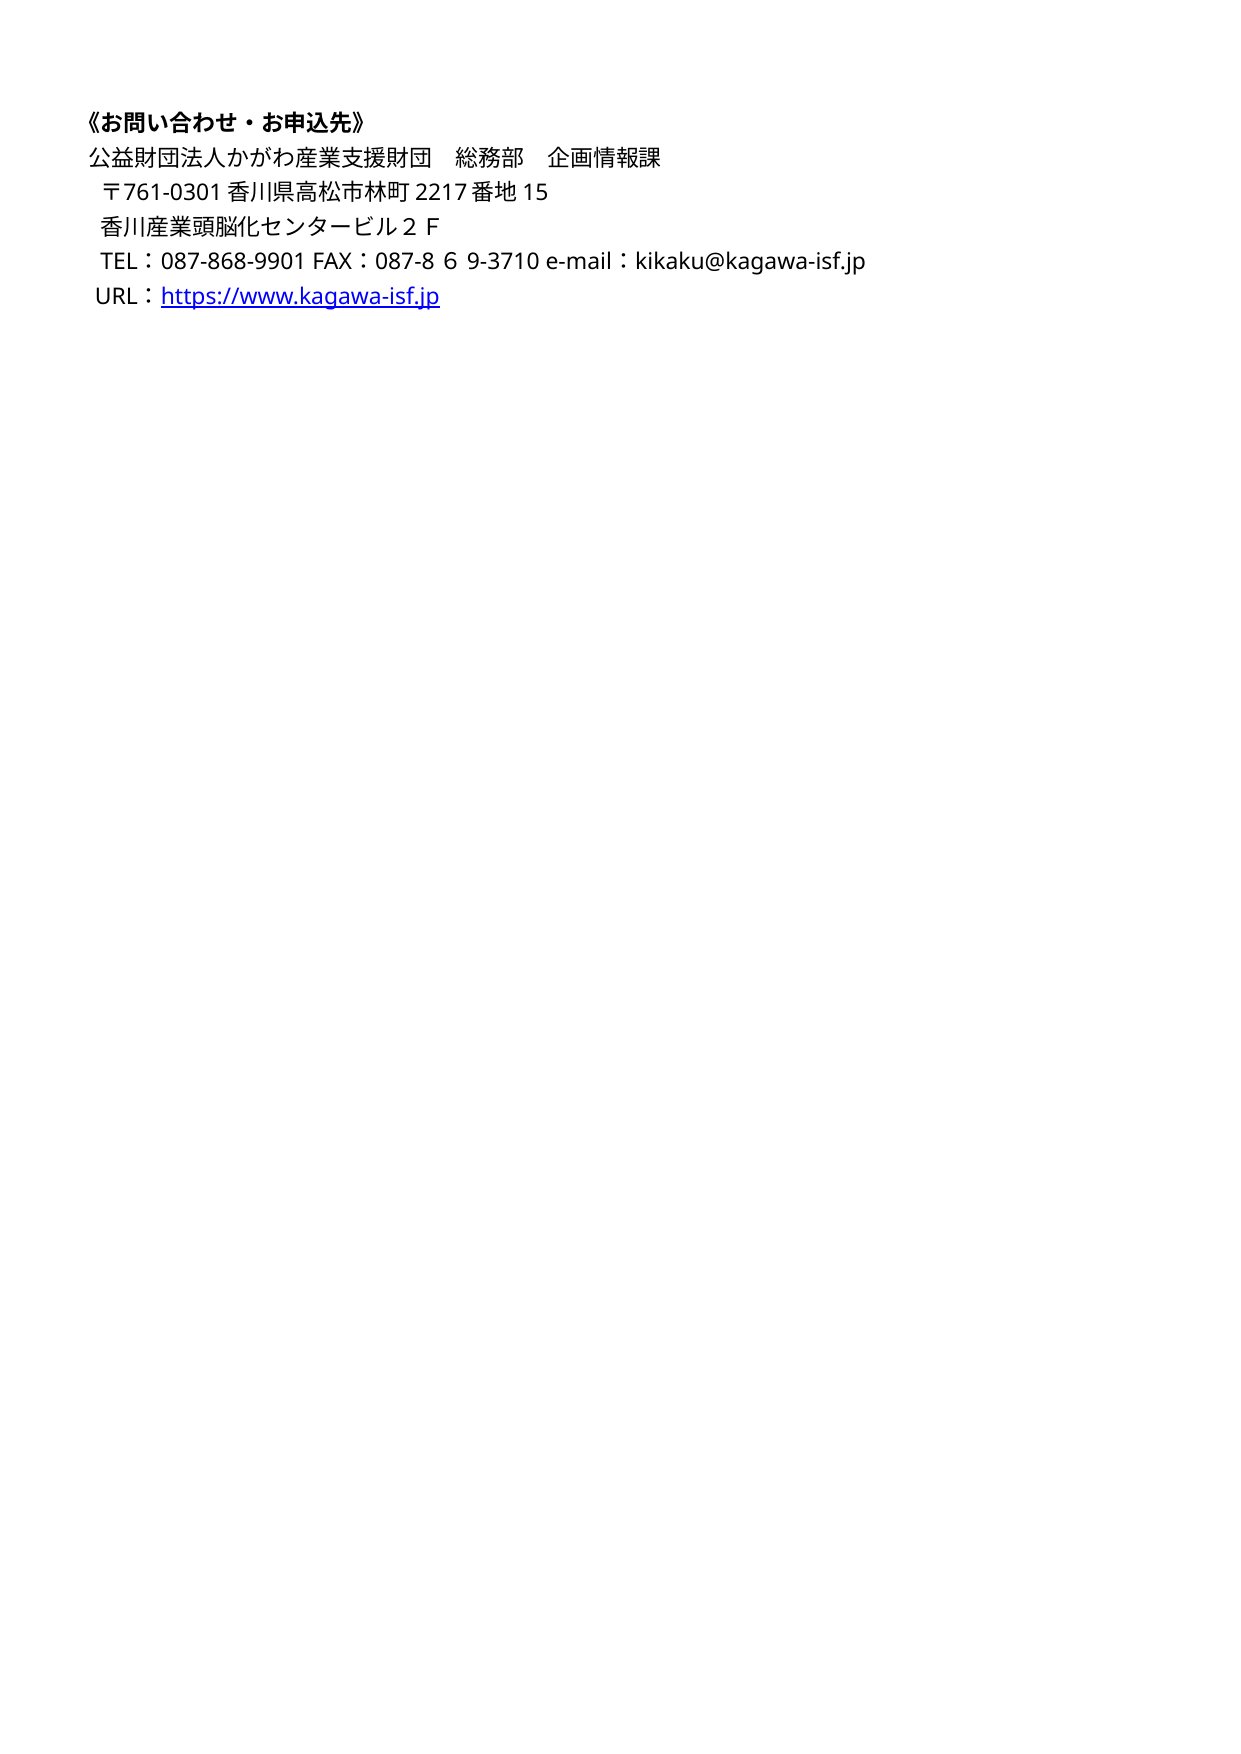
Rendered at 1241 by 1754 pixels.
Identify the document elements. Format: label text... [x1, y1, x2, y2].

text 公益財団法人かがわ産業支援財団 総務部 企画情報課 [89, 139, 1152, 173]
text URL：https://www.kagawa-isf.jp [89, 277, 1152, 311]
text 〒761-0301香川県高松市林町2217番地15 [89, 173, 1152, 208]
text 香川産業頭脳化センタービル２Ｆ [89, 208, 1152, 242]
text TEL：087-868-9901 FAX：087-8６9-3710 e-mail：kikaku@kagawa-isf.jp [89, 242, 1152, 277]
text 《お問い合わせ・お申込先》 [77, 104, 1152, 139]
